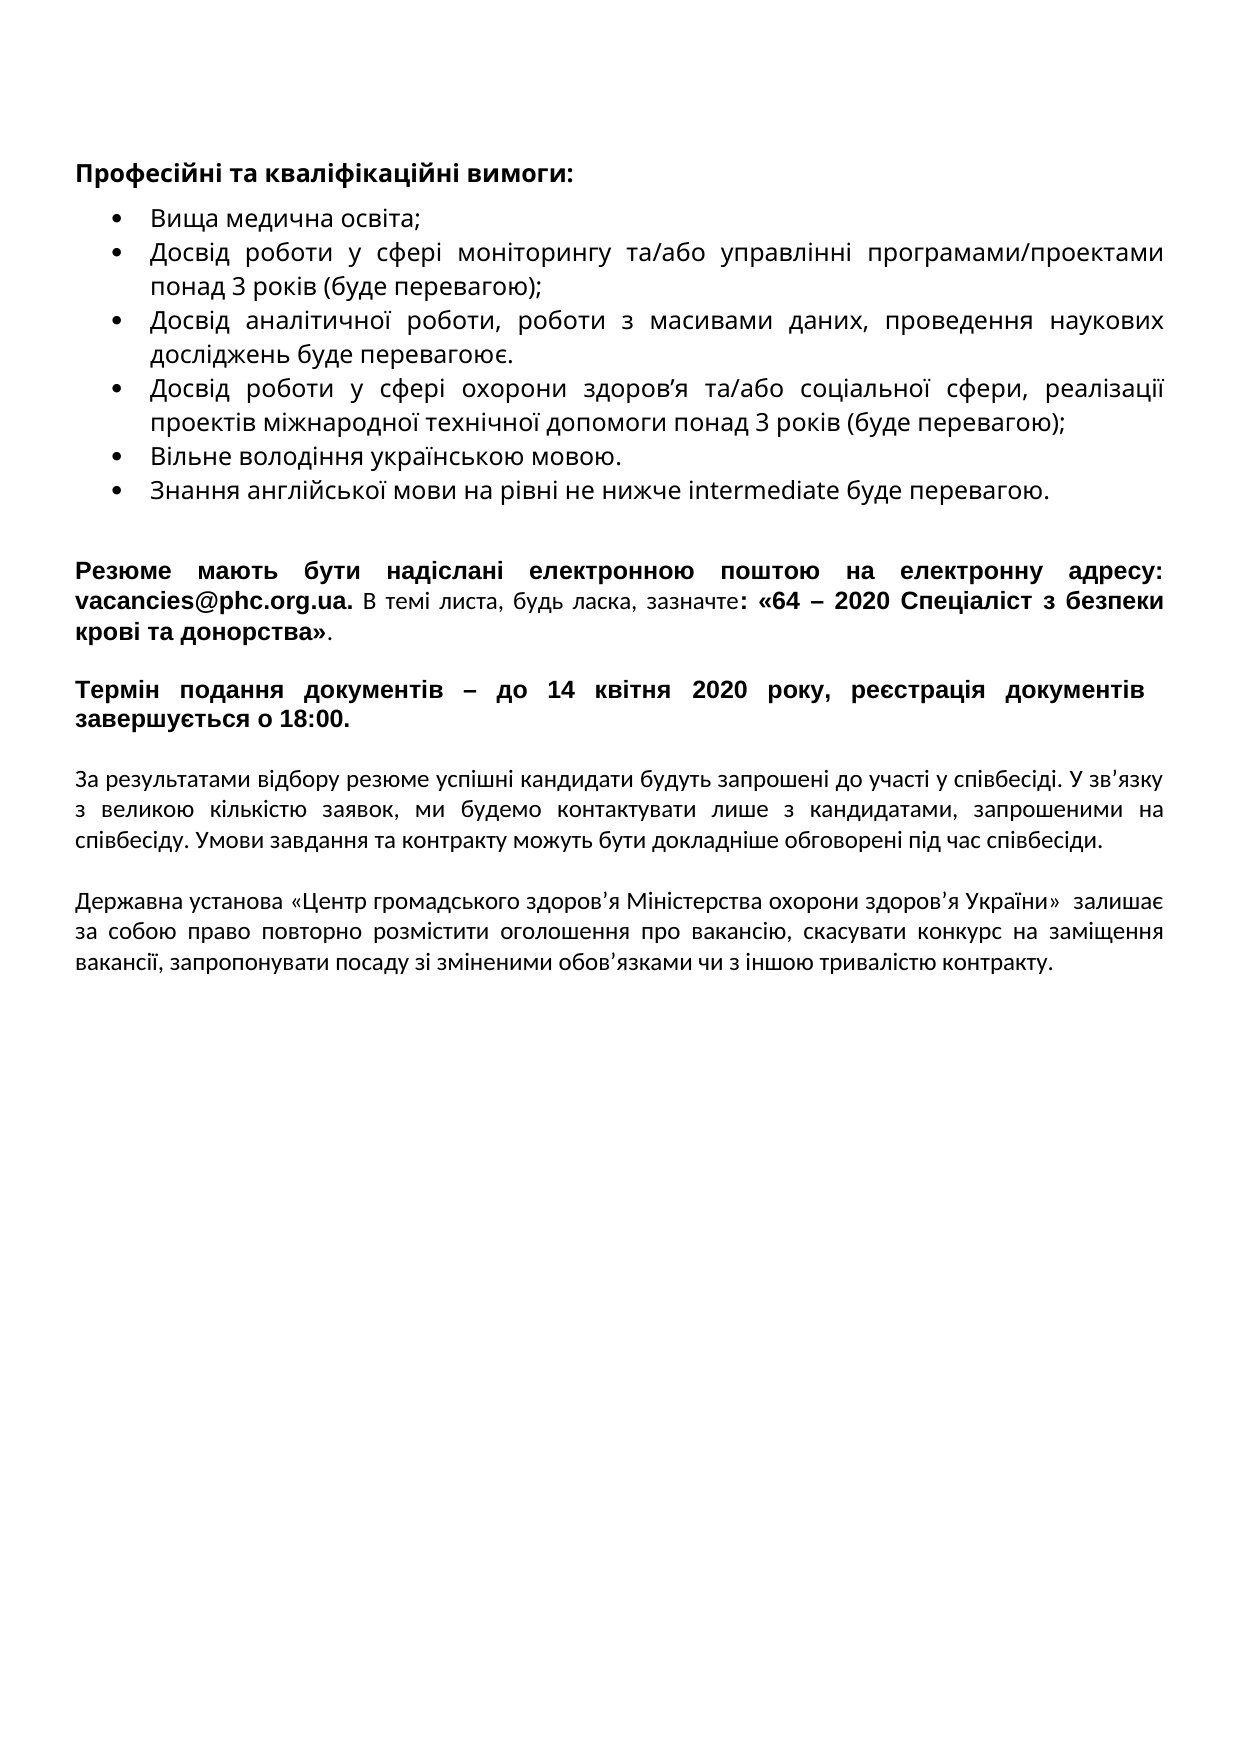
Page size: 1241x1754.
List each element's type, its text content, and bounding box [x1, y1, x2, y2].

list Вільне володіння українською мовою. [112, 439, 1165, 473]
text Резюме мають бути надіслані електронною поштою на електронну адресу: vacancies@phc.org.ua. В темі листа, будь ласка, зазначте: «64 – 2020 Спеціаліст з безпеки крові та донорства». [75, 556, 1165, 646]
list Досвід роботи у сфері охорони здоров’я та/або соціальної сфери, реалізації проектів міжнародної технічної допомоги понад 3 років (буде перевагою); [112, 371, 1165, 439]
text Професійні та кваліфікаційні вимоги: [75, 156, 1165, 190]
text Термін подання документів – до 14 квітня 2020 року, реєстрація документів завершується о 18:00. [75, 675, 1165, 732]
list Досвід аналітичної роботи, роботи з масивами даних, проведення наукових досліджень буде перевагоює. [112, 302, 1165, 371]
text За результатами відбору резюме успішні кандидати будуть запрошені до участі у співбесіді. У зв’язку з великою кількістю заявок, ми будемо контактувати лише з кандидатами, запрошеними на співбесіду. Умови завдання та контракту можуть бути докладніше обговорені під час співбесіди. [75, 763, 1165, 854]
list Знання англійської мови на рівні не нижче intermediate буде перевагою. [112, 473, 1165, 507]
list Вища медична освіта; [112, 200, 1165, 234]
text Державна установа «Центр громадського здоров’я Міністерства охорони здоров’я України» залишає за собою право повторно розмістити оголошення про вакансію, скасувати конкурс на заміщення вакансії, запропонувати посаду зі зміненими обов’язками чи з іншою тривалістю контракту. [75, 885, 1165, 977]
list Досвід роботи у сфері моніторингу та/або управлінні програмами/проектами понад 3 років (буде перевагою); [112, 234, 1165, 302]
